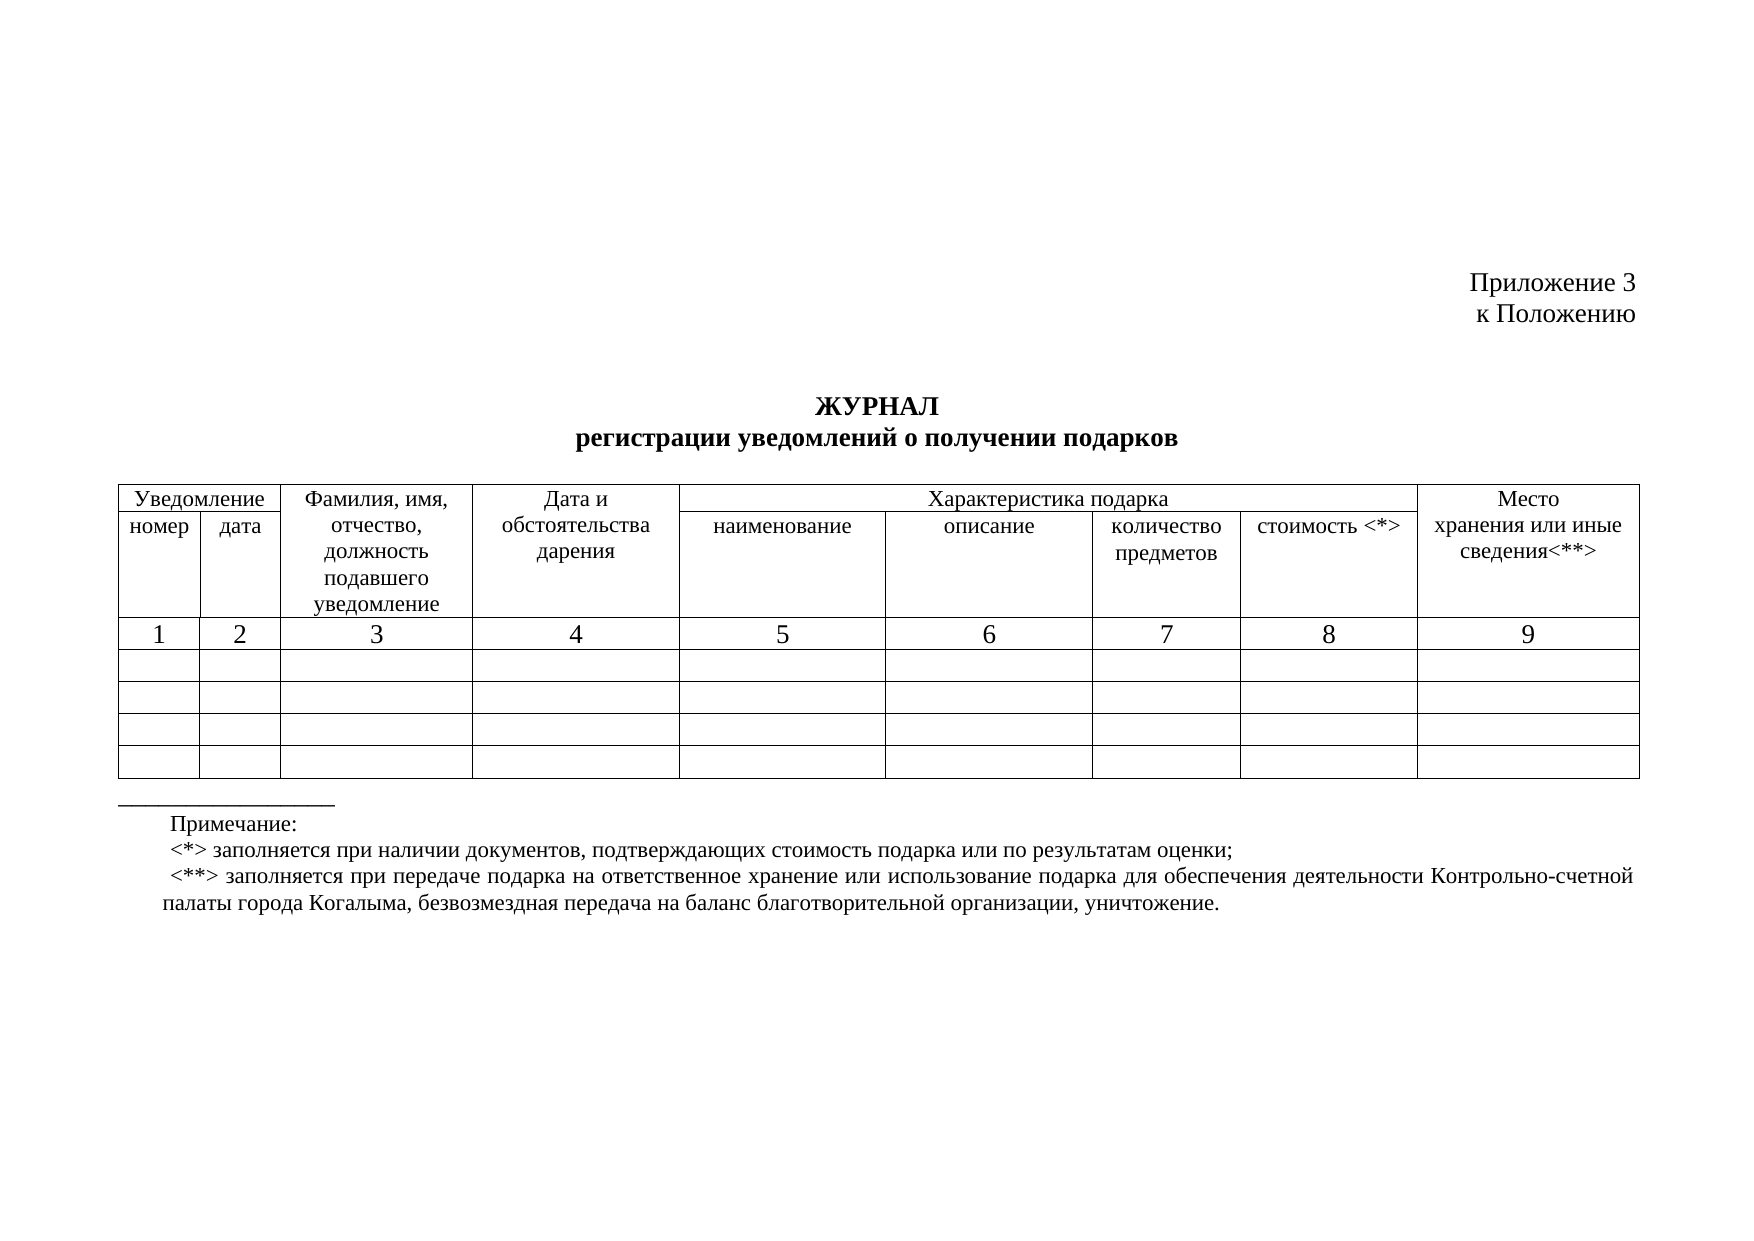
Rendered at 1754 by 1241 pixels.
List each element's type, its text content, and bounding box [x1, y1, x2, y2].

table_cell 6 [886, 618, 1092, 649]
table_cell [680, 746, 885, 778]
table_cell наименование [680, 512, 885, 617]
table_cell [281, 682, 472, 713]
table_cell [1418, 714, 1639, 745]
text ЖУРНАЛ [118, 390, 1636, 422]
text ________________ [118, 779, 1636, 810]
table_header Фамилия, имя, отчество, должность подавшего уведомление [281, 485, 472, 617]
table_cell [281, 714, 472, 745]
table_cell [680, 714, 885, 745]
text Приложение 3 [118, 266, 1636, 297]
table_cell [473, 682, 679, 713]
table_cell [1241, 682, 1417, 713]
table_cell [886, 746, 1092, 778]
table_cell [680, 682, 885, 713]
table_cell [1093, 746, 1240, 778]
table_header Дата и обстоятельства дарения [473, 485, 679, 617]
table_cell 1 [119, 618, 199, 649]
table_cell [886, 714, 1092, 745]
table_cell [200, 682, 280, 713]
table_cell [1093, 682, 1240, 713]
table_cell [680, 650, 885, 681]
table_cell [473, 714, 679, 745]
table_cell [281, 746, 472, 778]
table_cell [1241, 650, 1417, 681]
table_cell 3 [281, 618, 472, 649]
table_cell номер [119, 512, 200, 617]
table_header Уведомление [119, 485, 280, 511]
text к Положению [118, 297, 1636, 328]
table_cell стоимость <*> [1241, 512, 1417, 617]
table_cell [200, 714, 280, 745]
table_cell [1093, 650, 1240, 681]
table_cell [200, 746, 280, 778]
text регистрации уведомлений о получении подарков [118, 422, 1636, 453]
table_cell 9 [1418, 618, 1639, 649]
text Примечание: [118, 810, 1636, 836]
table_cell [1241, 714, 1417, 745]
table_cell [200, 650, 280, 681]
table_cell [119, 650, 199, 681]
table_cell [886, 682, 1092, 713]
table_cell [1418, 682, 1639, 713]
table_header Место хранения или иные сведения<**> [1418, 485, 1639, 617]
table_cell дата [201, 512, 280, 617]
table_cell 5 [680, 618, 885, 649]
table_cell [1093, 714, 1240, 745]
table_cell [119, 746, 199, 778]
text <**> заполняется при передаче подарка на ответственное хранение или использование подарка для обеспечения деятельности Контрольно-счетной палаты города Когалыма, безвозмездная передача на баланс благотворительной организации, уничтожение. [162, 862, 1636, 915]
table_cell 8 [1241, 618, 1417, 649]
table_cell [119, 714, 199, 745]
table_cell [119, 682, 199, 713]
table_cell [473, 650, 679, 681]
table_cell [1418, 650, 1639, 681]
table_cell количество предметов [1093, 512, 1240, 617]
table_cell [473, 746, 679, 778]
table_header Характеристика подарка [680, 485, 1417, 511]
table_cell [281, 650, 472, 681]
table_cell 2 [200, 618, 280, 649]
table_cell описание [886, 512, 1092, 617]
text <*> заполняется при наличии документов, подтверждающих стоимость подарка или по результатам оценки; [118, 836, 1636, 862]
table_cell 7 [1093, 618, 1240, 649]
table_cell 4 [473, 618, 679, 649]
table_cell [1418, 746, 1639, 778]
table_cell [1241, 746, 1417, 778]
table_cell [886, 650, 1092, 681]
